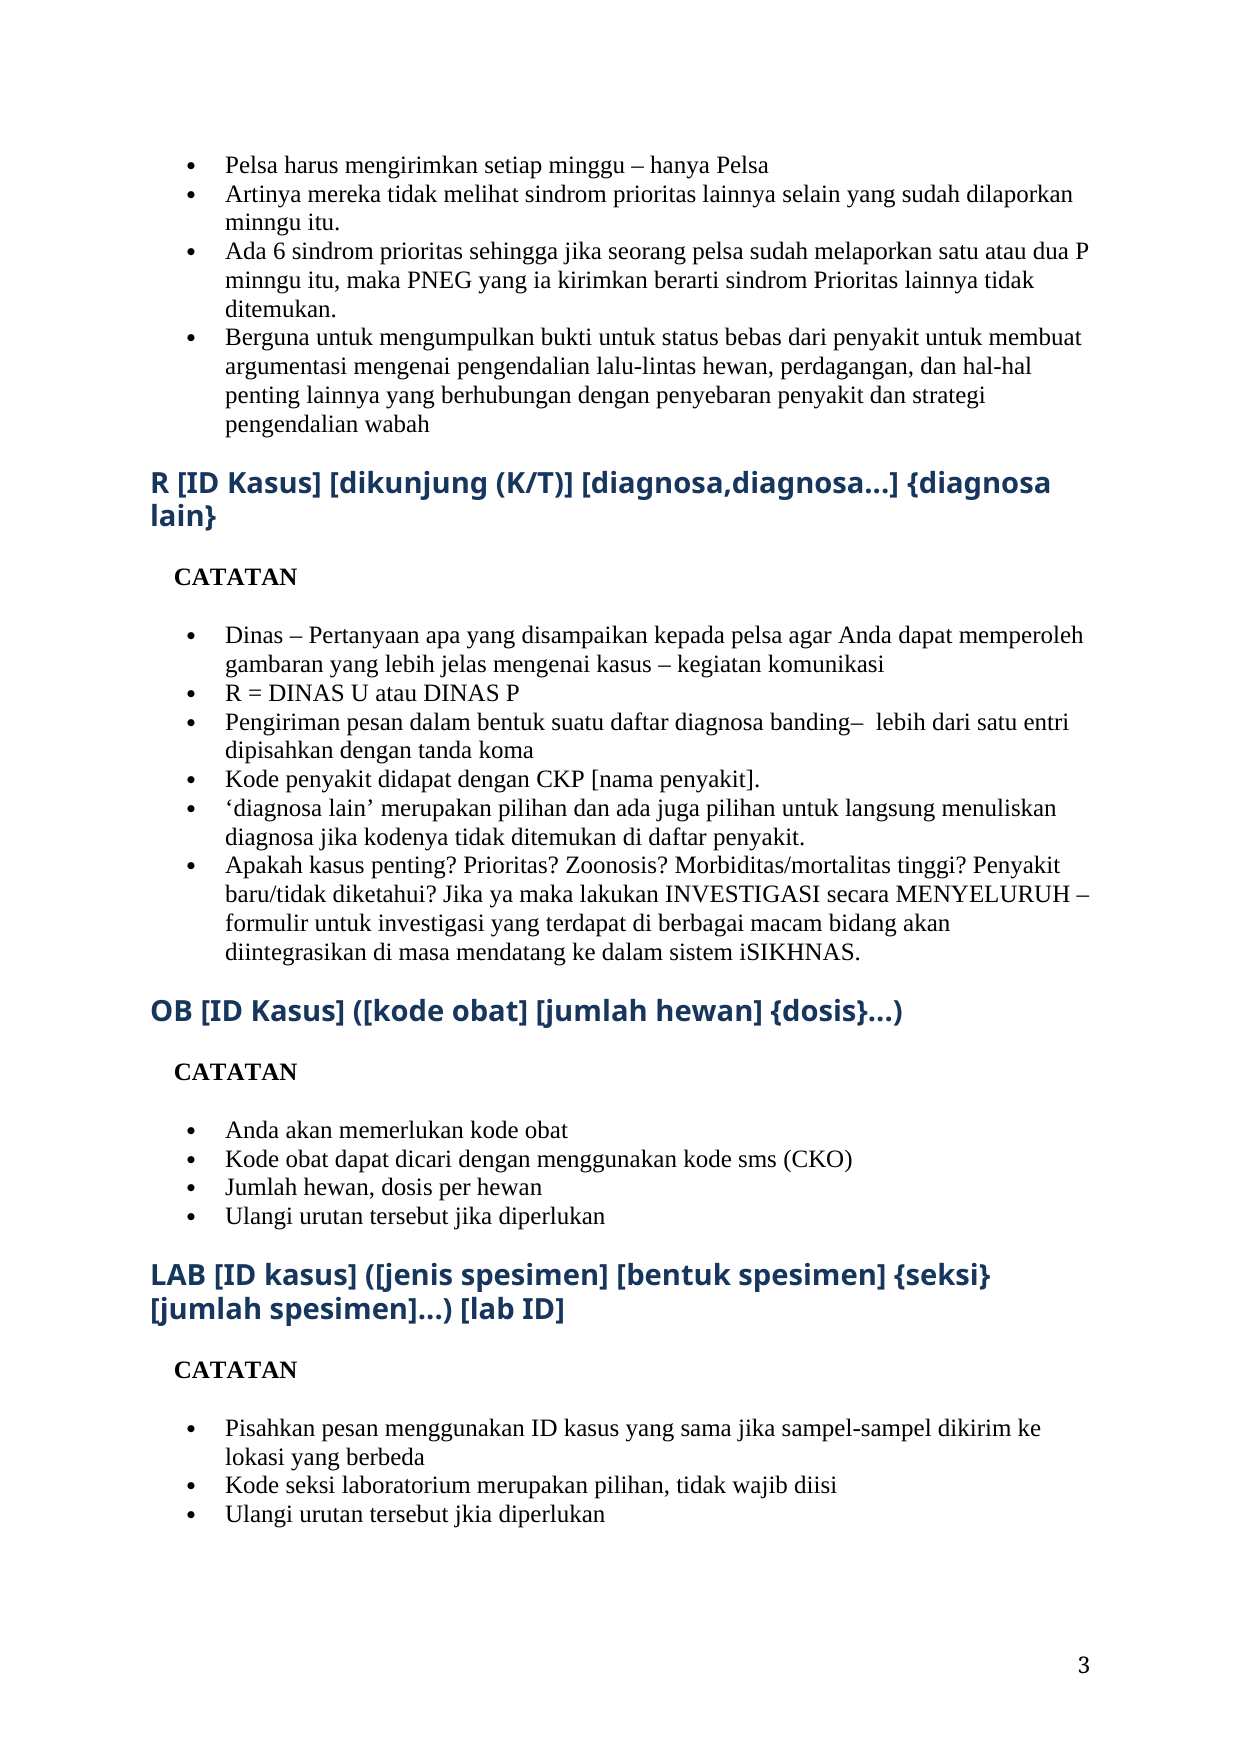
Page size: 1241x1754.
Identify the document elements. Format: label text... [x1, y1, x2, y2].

list Artinya mereka tidak melihat sindrom prioritas lainnya selain yang sudah dilaporkan minngu itu. [187, 179, 1090, 236]
list ‘diagnosa lain’ merupakan pilihan dan ada juga pilihan untuk langsung menuliskan diagnosa jika kodenya tidak ditemukan di daftar penyakit. [187, 793, 1090, 850]
subtitle LAB [ID kasus] ([jenis spesimen] [bentuk spesimen] {seksi} [jumlah spesimen]...) [lab ID] [150, 1259, 1090, 1326]
text CATATAN [150, 1057, 1090, 1086]
list Kode penyakit didapat dengan CKP [nama penyakit]. [187, 764, 1090, 793]
subtitle R [ID Kasus] [dikunjung (K/T)] [diagnosa,diagnosa...] {diagnosa lain} [150, 467, 1090, 533]
text CATATAN [150, 562, 1090, 591]
list Ulangi urutan tersebut jkia diperlukan [187, 1499, 1090, 1528]
list Pengiriman pesan dalam bentuk suatu daftar diagnosa banding– lebih dari satu entri dipisahkan dengan tanda koma [187, 707, 1090, 764]
list Jumlah hewan, dosis per hewan [187, 1172, 1090, 1201]
text CATATAN [150, 1355, 1090, 1384]
list Kode obat dapat dicari dengan menggunakan kode sms (CKO) [187, 1144, 1090, 1172]
subtitle OB [ID Kasus] ([kode obat] [jumlah hewan] {dosis}...) [150, 994, 1090, 1028]
list R = DINAS U atau DINAS P [187, 678, 1090, 707]
list Anda akan memerlukan kode obat [187, 1115, 1090, 1144]
list Dinas – Pertanyaan apa yang disampaikan kepada pelsa agar Anda dapat memperoleh gambaran yang lebih jelas mengenai kasus – kegiatan komunikasi [187, 620, 1090, 678]
list Pisahkan pesan menggunakan ID kasus yang sama jika sampel-sampel dikirim ke lokasi yang berbeda [187, 1413, 1090, 1470]
list Kode seksi laboratorium merupakan pilihan, tidak wajib diisi [187, 1470, 1090, 1499]
list Pelsa harus mengirimkan setiap minggu – hanya Pelsa [187, 150, 1090, 179]
list Berguna untuk mengumpulkan bukti untuk status bebas dari penyakit untuk membuat argumentasi mengenai pengendalian lalu-lintas hewan, perdagangan, dan hal-hal penting lainnya yang berhubungan dengan penyebaran penyakit dan strategi pengendalian wabah [187, 322, 1090, 437]
list Apakah kasus penting? Prioritas? Zoonosis? Morbiditas/mortalitas tinggi? Penyakit baru/tidak diketahui? Jika ya maka lakukan INVESTIGASI secara MENYELURUH – formulir untuk investigasi yang terdapat di berbagai macam bidang akan diintegrasikan di masa mendatang ke dalam sistem iSIKHNAS. [187, 850, 1090, 965]
list Ulangi urutan tersebut jika diperlukan [187, 1201, 1090, 1230]
list Ada 6 sindrom prioritas sehingga jika seorang pelsa sudah melaporkan satu atau dua P minngu itu, maka PNEG yang ia kirimkan berarti sindrom Prioritas lainnya tidak ditemukan. [187, 236, 1090, 322]
